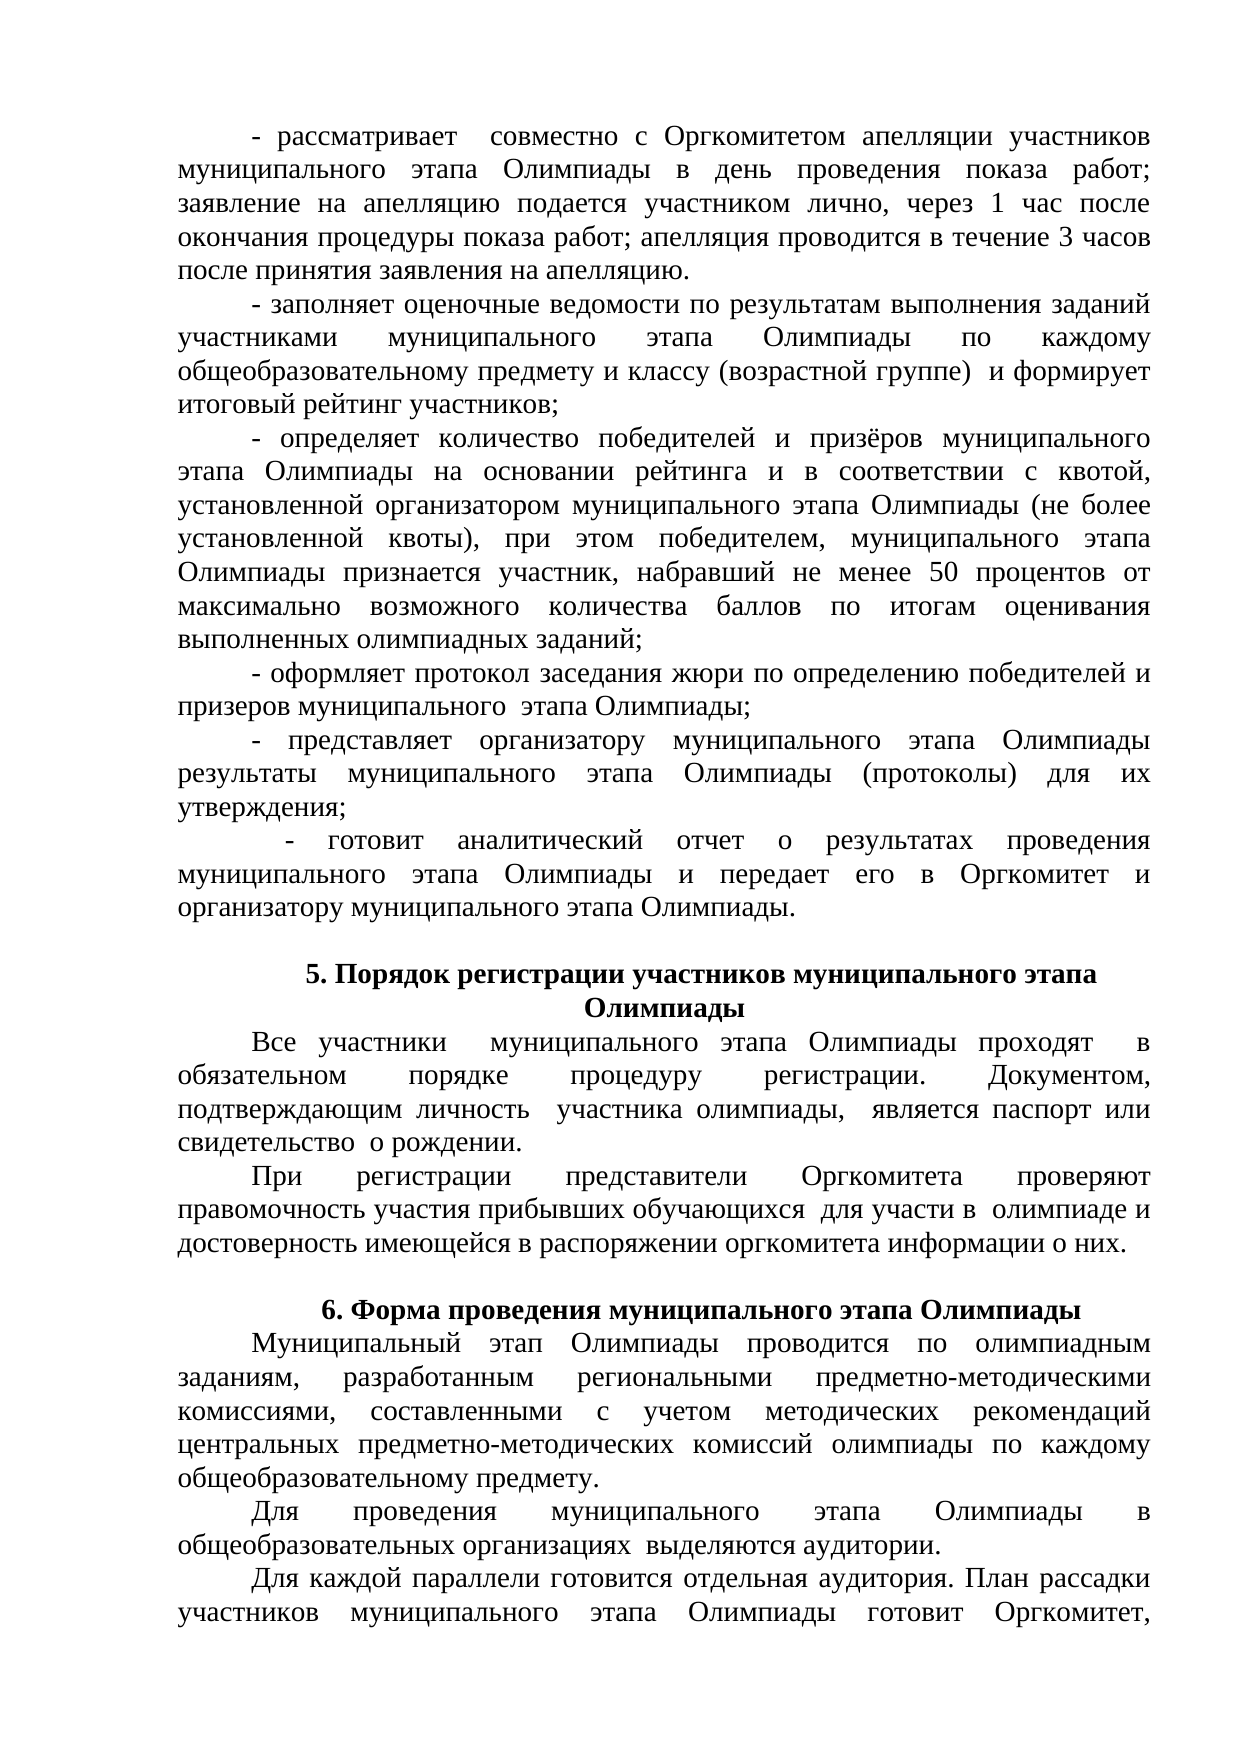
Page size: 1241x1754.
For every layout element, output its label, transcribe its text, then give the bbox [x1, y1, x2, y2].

text - оформляет протокол заседания жюри по определению победителей и призеров муниципального этапа Олимпиады; [177, 655, 1152, 722]
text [177, 1560, 1152, 1627]
text - заполняет оценочные ведомости по результатам выполнения заданий участниками муниципального этапа Олимпиады по каждому общеобразовательному предмету и классу (возрастной группе) и формирует итоговый рейтинг участников; [177, 286, 1152, 420]
text Муниципальный этап Олимпиады проводится по олимпиадным заданиям, разработанным региональными предметно-методическими комиссиями, составленными с учетом методических рекомендаций центральных предметно-методических комиссий олимпиады по каждому общеобразовательному предмету. [177, 1326, 1152, 1493]
text Все участники муниципального этапа Олимпиады проходят в обязательном порядке процедуру регистрации. Документом, подтверждающим личность участника олимпиады, является паспорт или свидетельство о рождении. [177, 1024, 1152, 1158]
text - готовит аналитический отчет о результатах проведения муниципального этапа Олимпиады и передает его в Оргкомитет и организатору муниципального этапа Олимпиады. [177, 822, 1152, 923]
text 6. Форма проведения муниципального этапа Олимпиады [177, 1292, 1152, 1326]
text - представляет организатору муниципального этапа Олимпиады результаты муниципального этапа Олимпиады (протоколы) для их утверждения; [177, 722, 1152, 822]
text Для проведения муниципального этапа Олимпиады в общеобразовательных организациях выделяются аудитории. [177, 1493, 1152, 1560]
text При регистрации представители Оргкомитета проверяют правомочность участия прибывших обучающихся для участи в олимпиаде и достоверность имеющейся в распоряжении оргкомитета информации о них. [177, 1158, 1152, 1258]
text - определяет количество победителей и призёров муниципального этапа Олимпиады на основании рейтинга и в соответствии с квотой, установленной организатором муниципального этапа Олимпиады (не более установленной квоты), при этом победителем, муниципального этапа Олимпиады признается участник, набравший не менее 50 процентов от максимально возможного количества баллов по итогам оценивания выполненных олимпиадных заданий; [177, 420, 1152, 655]
text 5. Порядок регистрации участников муниципального этапа Олимпиады [177, 957, 1152, 1024]
text - рассматривает совместно с Оргкомитетом апелляции участников муниципального этапа Олимпиады в день проведения показа работ; заявление на апелляцию подается участником лично, через 1 час после окончания процедуры показа работ; апелляция проводится в течение 3 часов после принятия заявления на апелляцию. [177, 118, 1152, 286]
